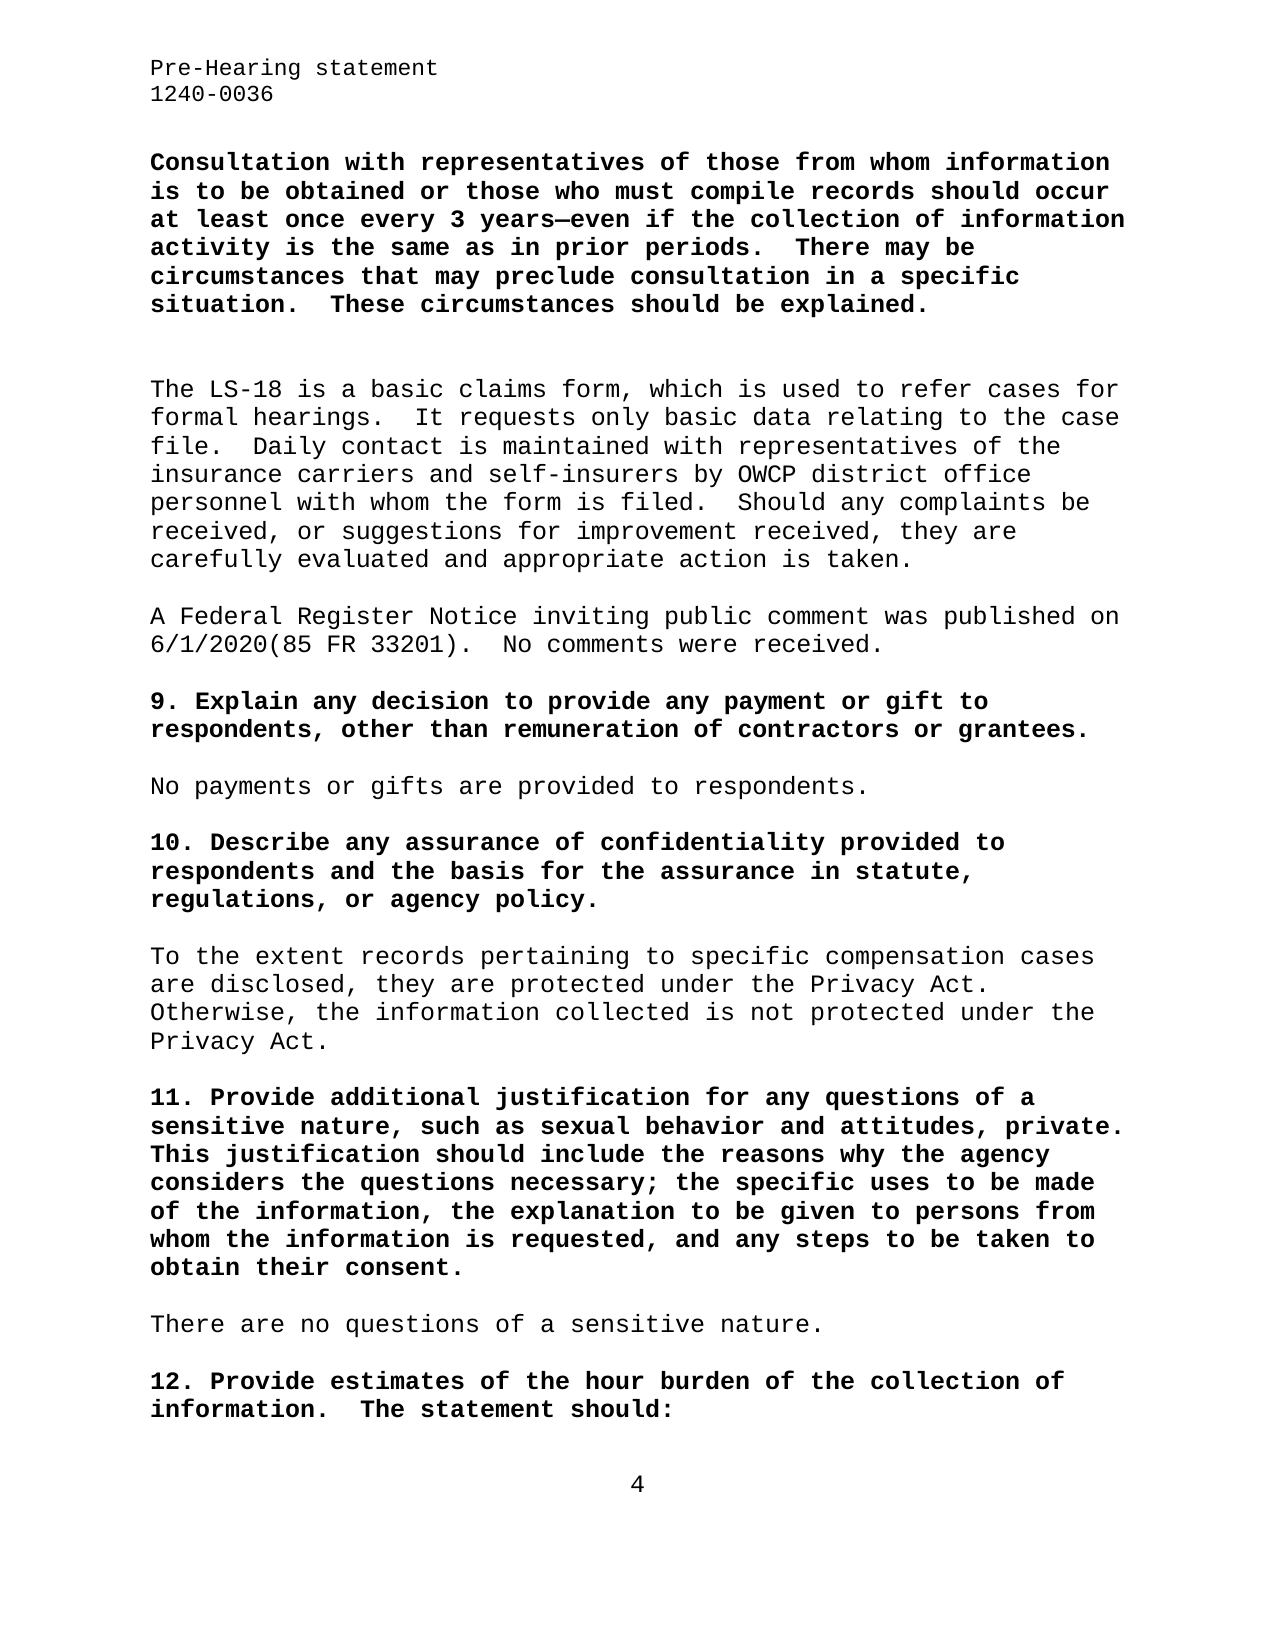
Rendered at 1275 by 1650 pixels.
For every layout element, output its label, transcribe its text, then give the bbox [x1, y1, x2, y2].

text There are no questions of a sensitive nature. [150, 1312, 1125, 1340]
text The LS-18 is a basic claims form, which is used to refer cases for formal hearings. It requests only basic data relating to the case file. Daily contact is maintained with representatives of the insurance carriers and self-insurers by OWCP district office personnel with whom the form is filed. Should any complaints be received, or suggestions for improvement received, they are carefully evaluated and appropriate action is taken. [150, 377, 1125, 575]
text 12. Provide estimates of the hour burden of the collection of information. The statement should: [150, 1368, 1125, 1425]
text 9. Explain any decision to provide any payment or gift to respondents, other than remuneration of contractors or grantees. [150, 688, 1125, 745]
text No payments or gifts are provided to respondents. [150, 773, 1125, 802]
text To the extent records pertaining to specific compensation cases are disclosed, they are protected under the Privacy Act. Otherwise, the information collected is not protected under the Privacy Act. [150, 943, 1125, 1057]
text A Federal Register Notice inviting public comment was published on 6/1/2020(85 FR 33201). No comments were received. [150, 603, 1125, 660]
text Consultation with representatives of those from whom information is to be obtained or those who must compile records should occur at least once every 3 years—even if the collection of information activity is the same as in prior periods. There may be circumstances that may preclude consultation in a specific situation. These circumstances should be explained. [150, 150, 1125, 320]
text 10. Describe any assurance of confidentiality provided to respondents and the basis for the assurance in statute, regulations, or agency policy. [150, 830, 1125, 915]
text 11. Provide additional justification for any questions of a sensitive nature, such as sexual behavior and attitudes, private. This justification should include the reasons why the agency considers the questions necessary; the specific uses to be made of the information, the explanation to be given to persons from whom the information is requested, and any steps to be taken to obtain their consent. [150, 1085, 1125, 1283]
